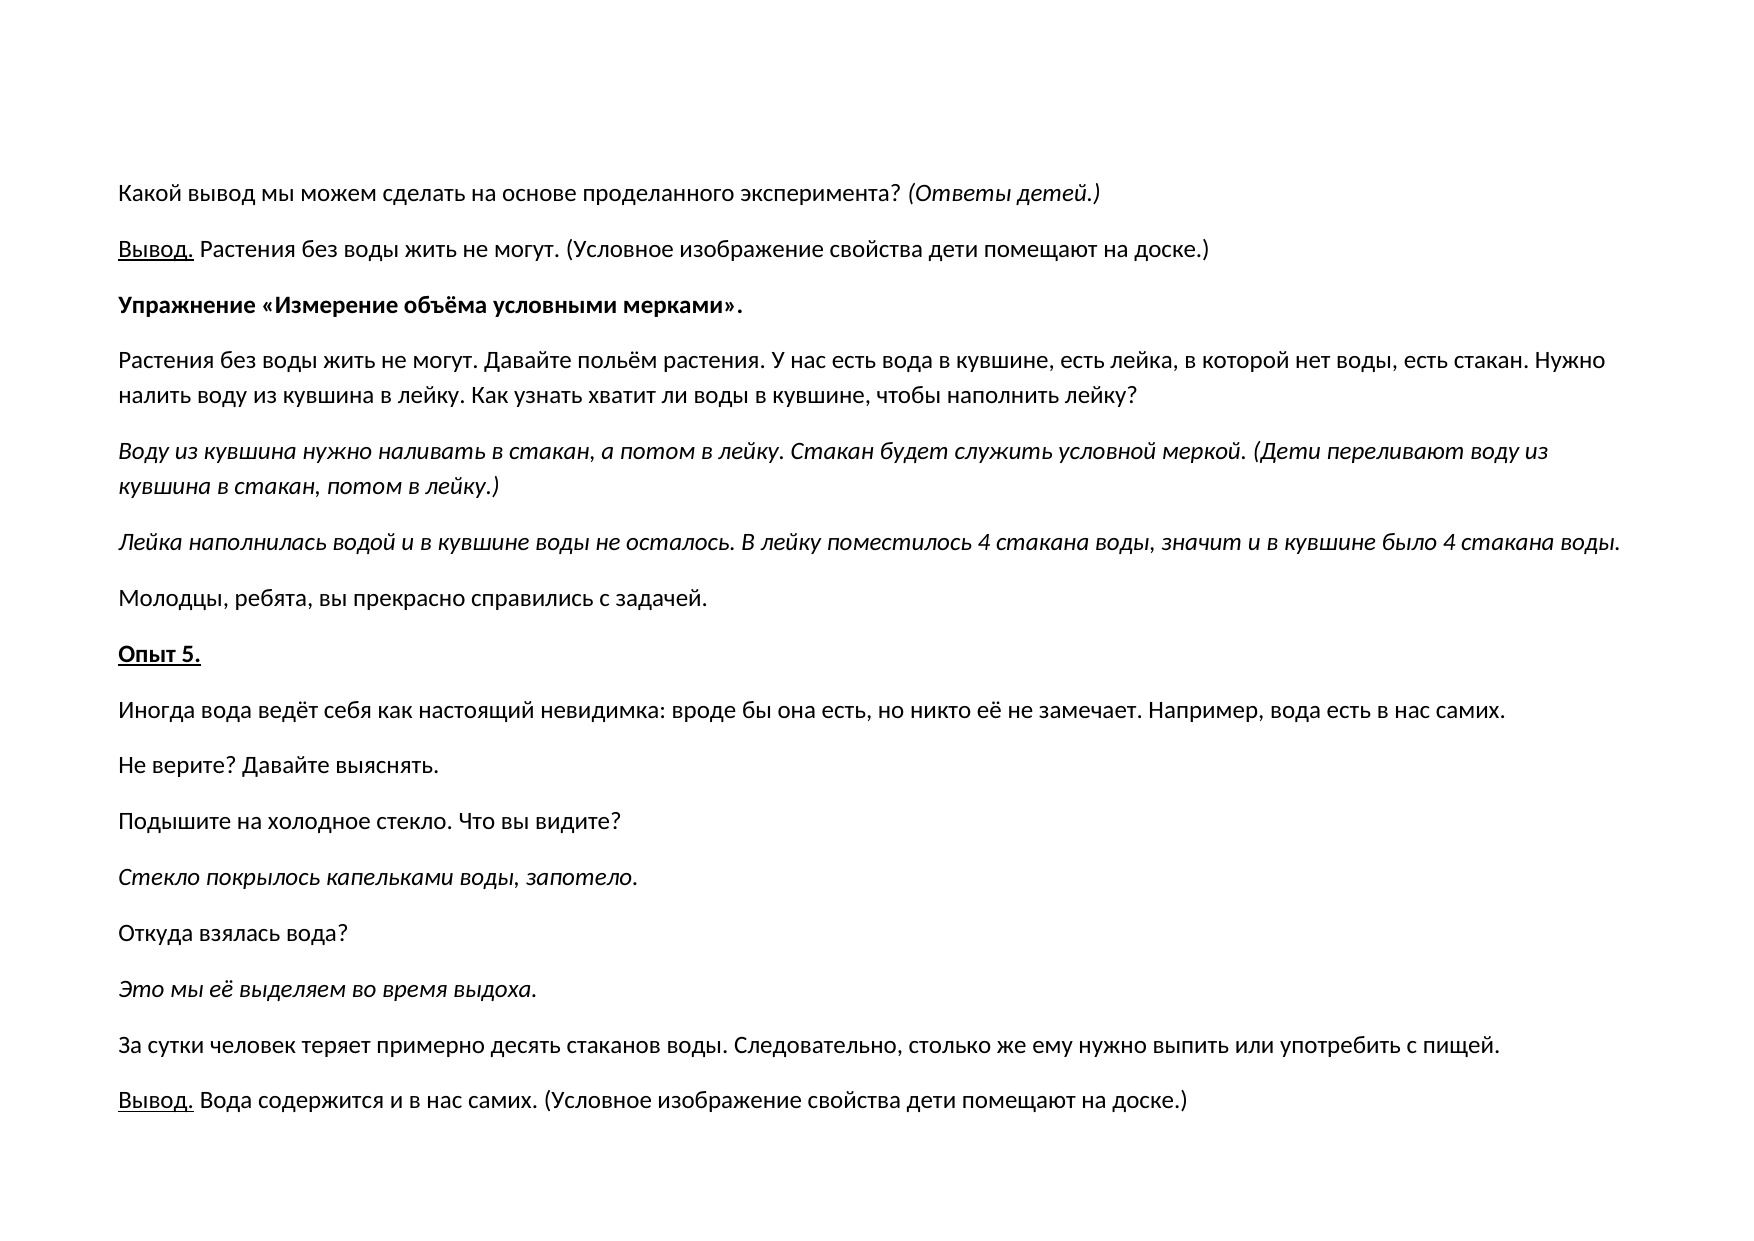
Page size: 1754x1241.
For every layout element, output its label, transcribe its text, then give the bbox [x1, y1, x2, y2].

text Лейка наполнилась водой и в кувшине воды не осталось. В лейку поместилось 4 стакана воды, значит и в кувшине было 4 стакана воды. [118, 526, 1636, 557]
text Не верите? Давайте выяснять. [118, 750, 1636, 780]
text Какой вывод мы можем сделать на основе проделанного эксперимента? (Ответы детей.) [118, 177, 1636, 208]
text Опыт 5. [118, 638, 1636, 668]
text Подышите на холодное стекло. Что вы видите? [118, 806, 1636, 836]
text За сутки человек теряет примерно десять стаканов воды. Следовательно, столько же ему нужно выпить или употребить с пищей. [118, 1029, 1636, 1059]
text Молодцы, ребята, вы прекрасно справились с задачей. [118, 582, 1636, 613]
text Стекло покрылось капельками воды, запотело. [118, 861, 1636, 892]
text Растения без воды жить не могут. Давайте польём растения. У нас есть вода в кувшине, есть лейка, в которой нет воды, есть стакан. Нужно налить воду из кувшина в лейку. Как узнать хватит ли воды в кувшине, чтобы наполнить лейку? [118, 345, 1636, 410]
text Воду из кувшина нужно наливать в стакан, а потом в лейку. Стакан будет служить условной меркой. (Дети переливают воду из кувшина в стакан, потом в лейку.) [118, 436, 1636, 501]
text Иногда вода ведёт себя как настоящий невидимка: вроде бы она есть, но никто её не замечает. Например, вода есть в нас самих. [118, 694, 1636, 724]
text Вывод. Вода содержится и в нас самих. (Условное изображение свойства дети помещают на доске.) [118, 1085, 1636, 1115]
text Это мы её выделяем во время выдоха. [118, 973, 1636, 1003]
text Упражнение «Измерение объёма условными мерками». [118, 289, 1636, 319]
text Вывод. Растения без воды жить не могут. (Условное изображение свойства дети помещают на доске.) [118, 233, 1636, 263]
text Откуда взялась вода? [118, 917, 1636, 948]
